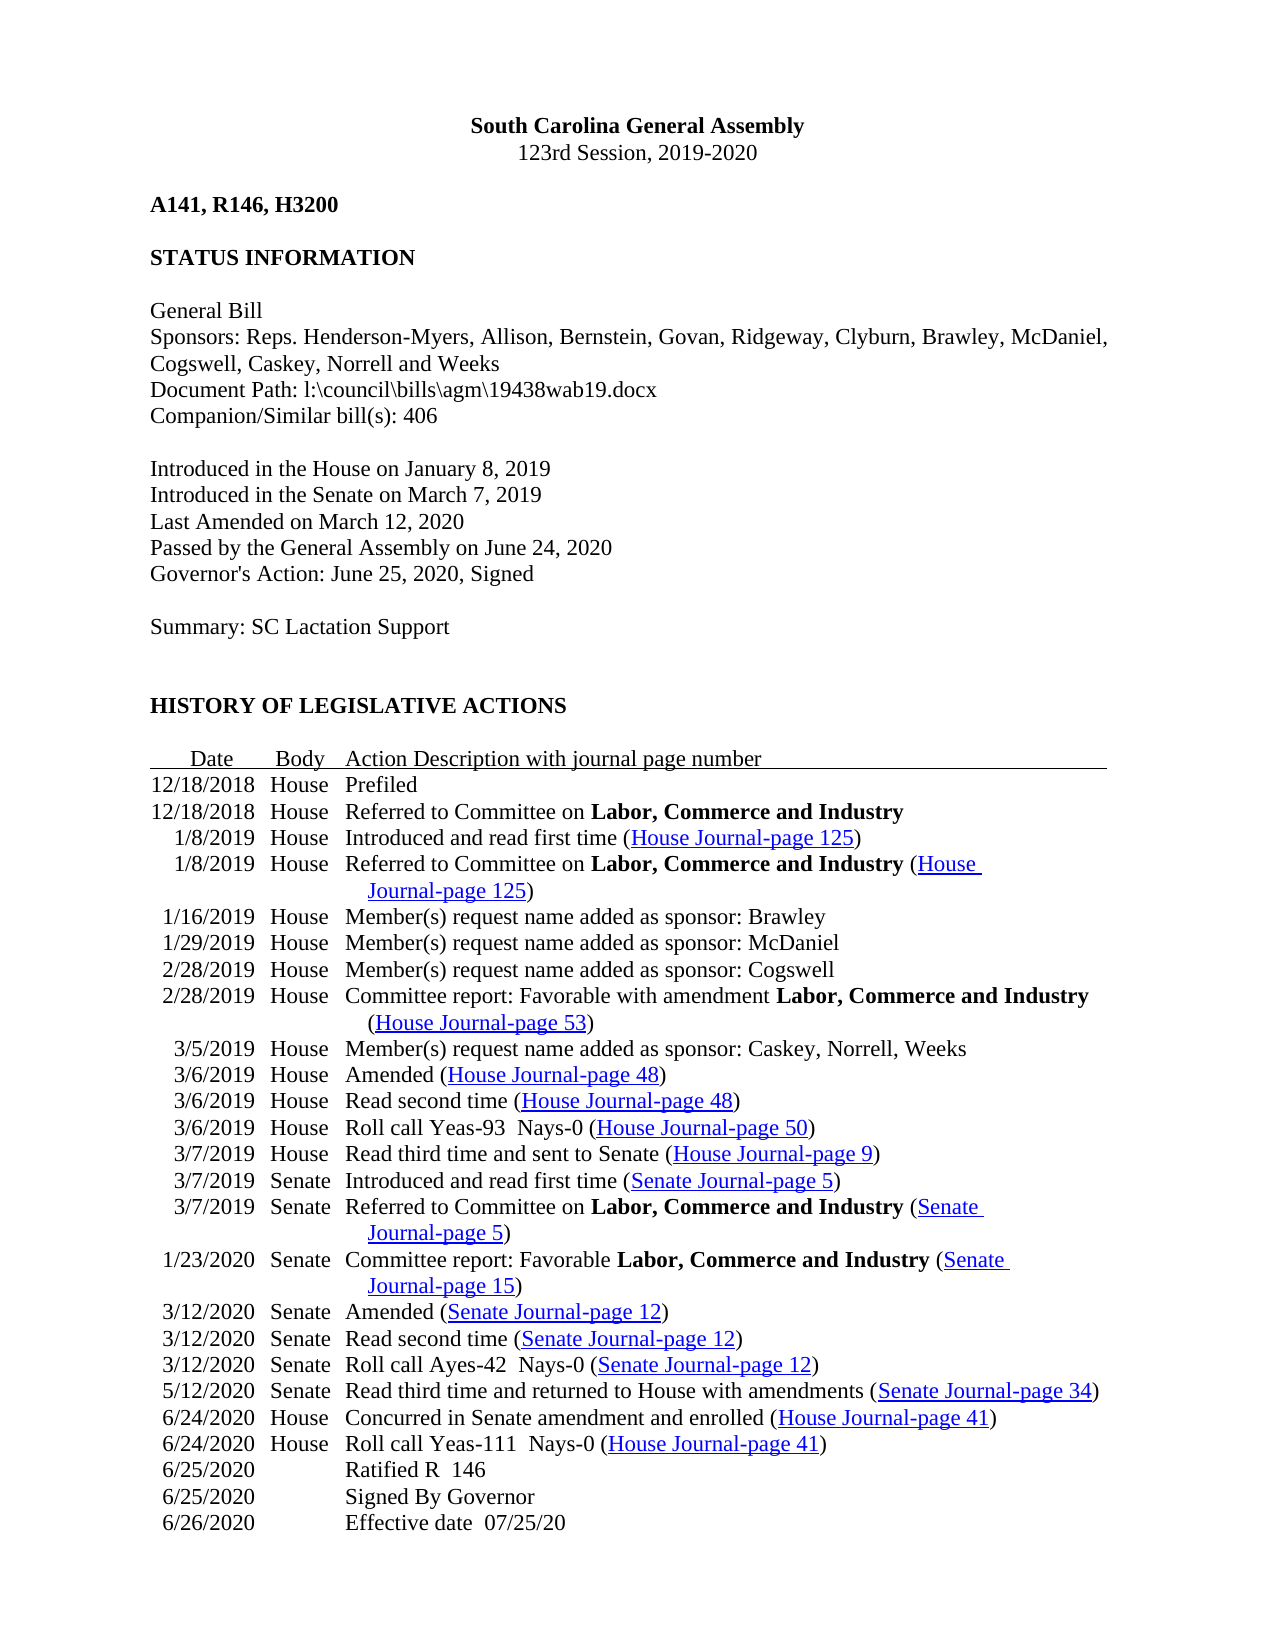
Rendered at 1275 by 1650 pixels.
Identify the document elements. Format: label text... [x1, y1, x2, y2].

text South Carolina General Assembly [150, 112, 1125, 139]
text 3/12/2020 Senate Roll call Ayes-42 Nays-0 (Senate Journal-page 12) [150, 1351, 1125, 1377]
text 1/8/2019 House Referred to Committee on Labor, Commerce and Industry (House Journal-page 125) [150, 850, 1125, 903]
text 3/6/2019 House Roll call Yeas-93 Nays-0 (House Journal-page 50) [150, 1114, 1125, 1140]
text 5/12/2020 Senate Read third time and returned to House with amendments (Senate Journal-page 34) [150, 1377, 1125, 1404]
text 2/28/2019 House Committee report: Favorable with amendment Labor, Commerce and Industry (House Journal-page 53) [150, 982, 1125, 1035]
text 12/18/2018 House Referred to Committee on Labor, Commerce and Industry [150, 798, 1125, 824]
text 1/8/2019 House Introduced and read first time (House Journal-page 125) [150, 824, 1125, 850]
text Companion/Similar bill(s): 406 [150, 402, 1125, 429]
text 3/12/2020 Senate Amended (Senate Journal-page 12) [150, 1298, 1125, 1325]
text 3/7/2019 House Read third time and sent to Senate (House Journal-page 9) [150, 1140, 1125, 1167]
text 3/6/2019 House Read second time (House Journal-page 48) [150, 1088, 1125, 1114]
text Governor's Action: June 25, 2020, Signed [150, 561, 1125, 587]
text 6/24/2020 House Roll call Yeas-111 Nays-0 (House Journal-page 41) [150, 1430, 1125, 1457]
text 12/18/2018 House Prefiled [150, 771, 1125, 798]
text 6/24/2020 House Concurred in Senate amendment and enrolled (House Journal-page 41) [150, 1404, 1125, 1430]
text A141, R146, H3200 [150, 192, 1125, 218]
text 6/25/2020 Ratified R 146 [150, 1457, 1125, 1483]
text 2/28/2019 House Member(s) request name added as sponsor: Cogswell [150, 956, 1125, 982]
text Last Amended on March 12, 2020 [150, 508, 1125, 534]
text Summary: SC Lactation Support [150, 613, 1125, 639]
text 1/16/2019 House Member(s) request name added as sponsor: Brawley [150, 903, 1125, 929]
text HISTORY OF LEGISLATIVE ACTIONS [150, 692, 1125, 719]
text 1/23/2020 Senate Committee report: Favorable Labor, Commerce and Industry (Senate Journal-page 15) [150, 1246, 1125, 1298]
text STATUS INFORMATION [150, 244, 1125, 271]
text 1/29/2019 House Member(s) request name added as sponsor: McDaniel [150, 929, 1125, 956]
text 6/26/2020 Effective date 07/25/20 [150, 1509, 1125, 1536]
text Passed by the General Assembly on June 24, 2020 [150, 534, 1125, 561]
text Introduced in the Senate on March 7, 2019 [150, 481, 1125, 508]
text Document Path: l:\council\bills\agm\19438wab19.docx [150, 376, 1125, 402]
text 6/25/2020 Signed By Governor [150, 1483, 1125, 1509]
text 3/5/2019 House Member(s) request name added as sponsor: Caskey, Norrell, Weeks [150, 1035, 1125, 1061]
text Date Body Action Description with journal page number [150, 745, 1125, 771]
text 3/12/2020 Senate Read second time (Senate Journal-page 12) [150, 1325, 1125, 1351]
text 3/6/2019 House Amended (House Journal-page 48) [150, 1061, 1125, 1088]
text 123rd Session, 2019-2020 [150, 139, 1125, 165]
text General Bill [150, 297, 1125, 323]
text 3/7/2019 Senate Introduced and read first time (Senate Journal-page 5) [150, 1167, 1125, 1193]
text Sponsors: Reps. Henderson-Myers, Allison, Bernstein, Govan, Ridgeway, Clyburn, Brawley, McDaniel, Cogswell, Caskey, Norrell and Weeks [150, 323, 1125, 376]
text 3/7/2019 Senate Referred to Committee on Labor, Commerce and Industry (Senate Journal-page 5) [150, 1193, 1125, 1246]
text Introduced in the House on January 8, 2019 [150, 455, 1125, 481]
